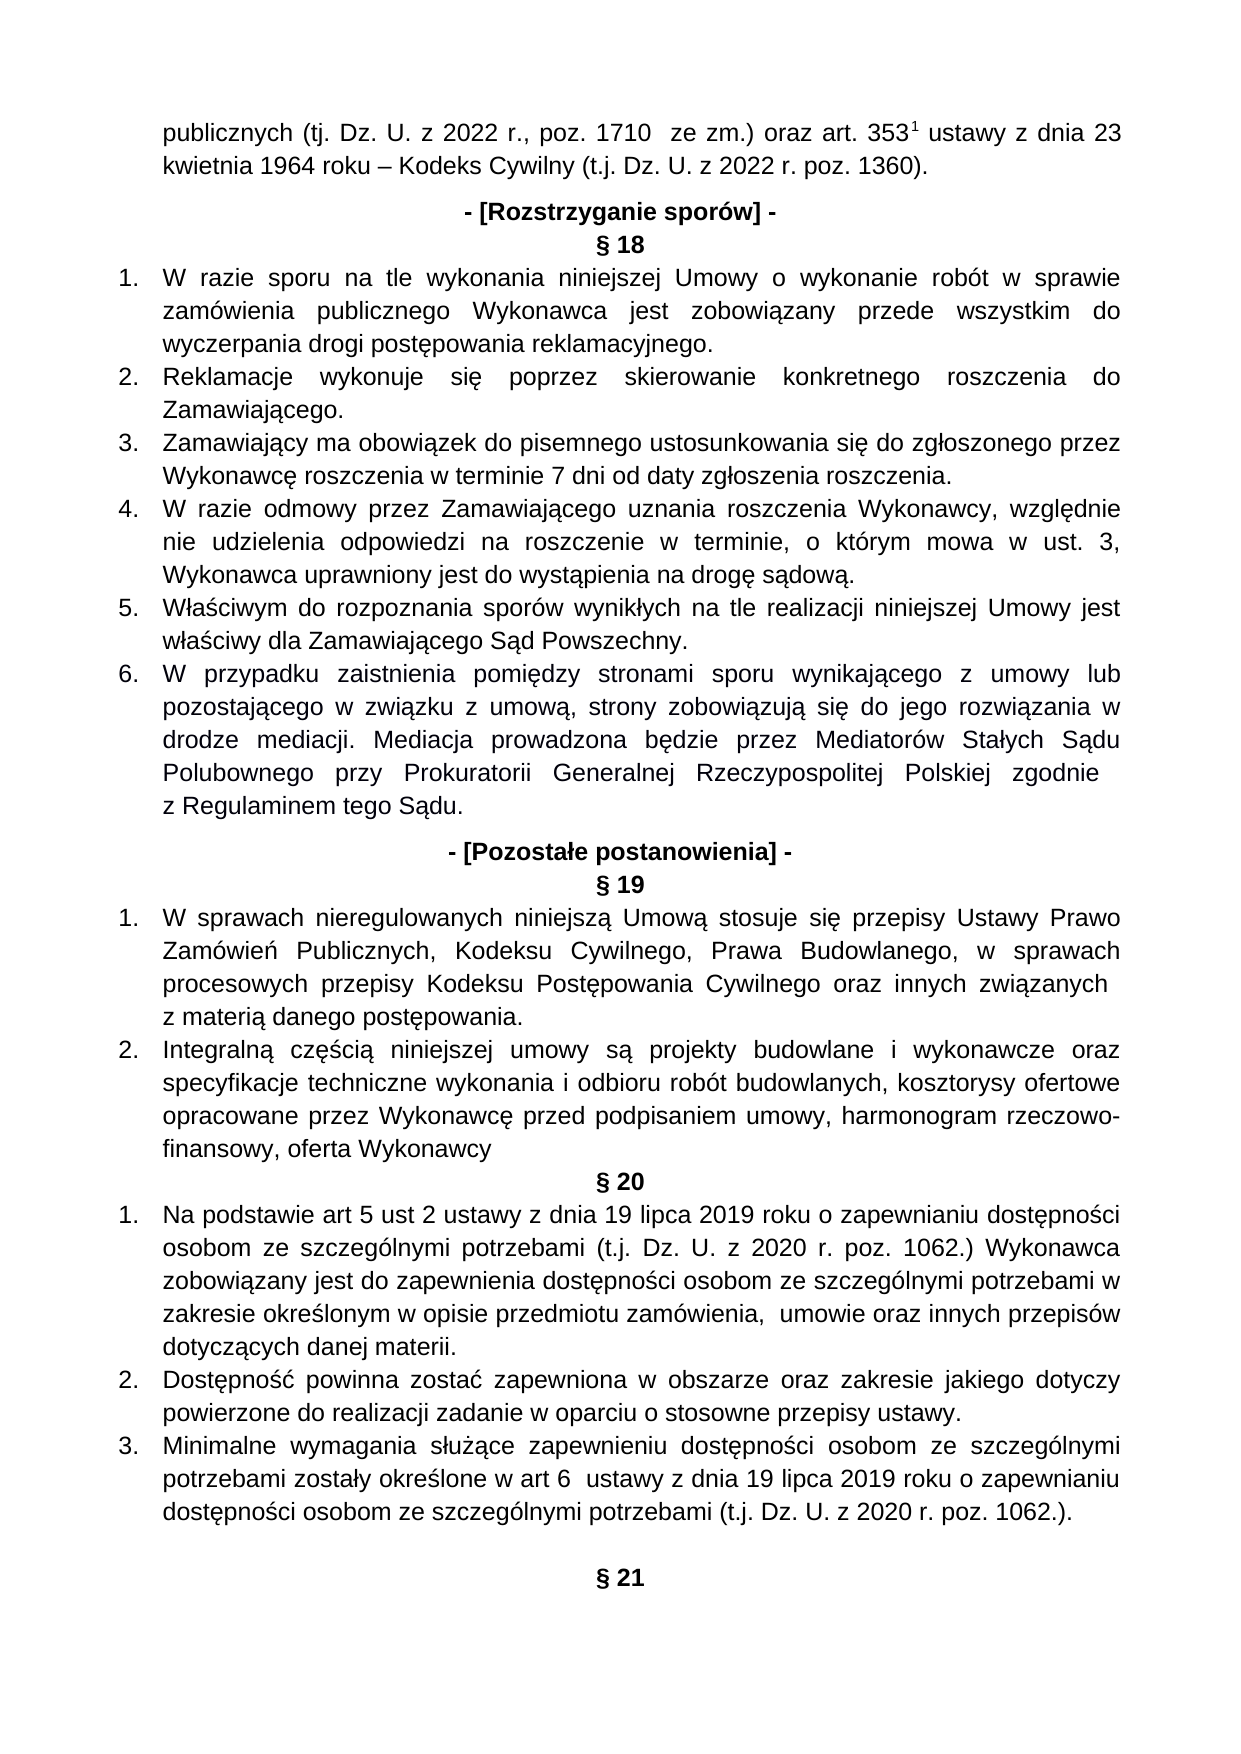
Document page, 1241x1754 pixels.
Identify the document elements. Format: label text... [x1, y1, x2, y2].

list Reklamacje wykonuje się poprzez skierowanie konkretnego roszczenia do Zamawiającego. [118, 362, 1122, 423]
text - [Pozostałe postanowienia] - [118, 837, 1122, 865]
list W przypadku zaistnienia pomiędzy stronami sporu wynikającego z umowy lub pozostającego w związku z umową, strony zobowiązują się do jego rozwiązania w drodze mediacji. Mediacja prowadzona będzie przez Mediatorów Stałych Sądu Polubownego przy Prokuratorii Generalnej Rzeczypospolitej Polskiej zgodnie z Regulaminem tego Sądu. [118, 659, 1122, 820]
list W sprawach nieregulowanych niniejszą Umową stosuje się przepisy Ustawy Prawo Zamówień Publicznych, Kodeksu Cywilnego, Prawa Budowlanego, w sprawach procesowych przepisy Kodeksu Postępowania Cywilnego oraz innych związanych z materią danego postępowania. [118, 903, 1122, 1030]
list W razie sporu na tle wykonania niniejszej Umowy o wykonanie robót w sprawie zamówienia publicznego Wykonawca jest zobowiązany przede wszystkim do wyczerpania drogi postępowania reklamacyjnego. [118, 263, 1122, 357]
text § 18 [118, 230, 1122, 258]
list Właściwym do rozpoznania sporów wynikłych na tle realizacji niniejszej Umowy jest właściwy dla Zamawiającego Sąd Powszechny. [118, 593, 1122, 655]
text § 19 [118, 869, 1122, 898]
text - [Rozstrzyganie sporów] - [118, 197, 1122, 225]
list Dostępność powinna zostać zapewniona w obszarze oraz zakresie jakiego dotyczy powierzone do realizacji zadanie w oparciu o stosowne przepisy ustawy. [118, 1365, 1122, 1427]
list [118, 118, 1122, 180]
text § 21 [118, 1563, 1122, 1592]
list Integralną częścią niniejszej umowy są projekty budowlane i wykonawcze oraz specyfikacje techniczne wykonania i odbioru robót budowlanych, kosztorysy ofertowe opracowane przez Wykonawcę przed podpisaniem umowy, harmonogram rzeczowo-finansowy, oferta Wykonawcy [118, 1035, 1122, 1162]
list Zamawiający ma obowiązek do pisemnego ustosunkowania się do zgłoszonego przez Wykonawcę roszczenia w terminie 7 dni od daty zgłoszenia roszczenia. [118, 428, 1122, 489]
list Minimalne wymagania służące zapewnieniu dostępności osobom ze szczególnymi potrzebami zostały określone w art 6 ustawy z dnia 19 lipca 2019 roku o zapewnianiu dostępności osobom ze szczególnymi potrzebami (t.j. Dz. U. z 2020 r. poz. 1062.). [118, 1431, 1122, 1526]
list Na podstawie art 5 ust 2 ustawy z dnia 19 lipca 2019 roku o zapewnianiu dostępności osobom ze szczególnymi potrzebami (t.j. Dz. U. z 2020 r. poz. 1062.) Wykonawca zobowiązany jest do zapewnienia dostępności osobom ze szczególnymi potrzebami w zakresie określonym w opisie przedmiotu zamówienia, umowie oraz innych przepisów dotyczących danej materii. [118, 1200, 1122, 1361]
list W razie odmowy przez Zamawiającego uznania roszczenia Wykonawcy, względnie nie udzielenia odpowiedzi na roszczenie w terminie, o którym mowa w ust. 3, Wykonawca uprawniony jest do wystąpienia na drogę sądową. [118, 494, 1122, 589]
text § 20 [118, 1167, 1122, 1196]
